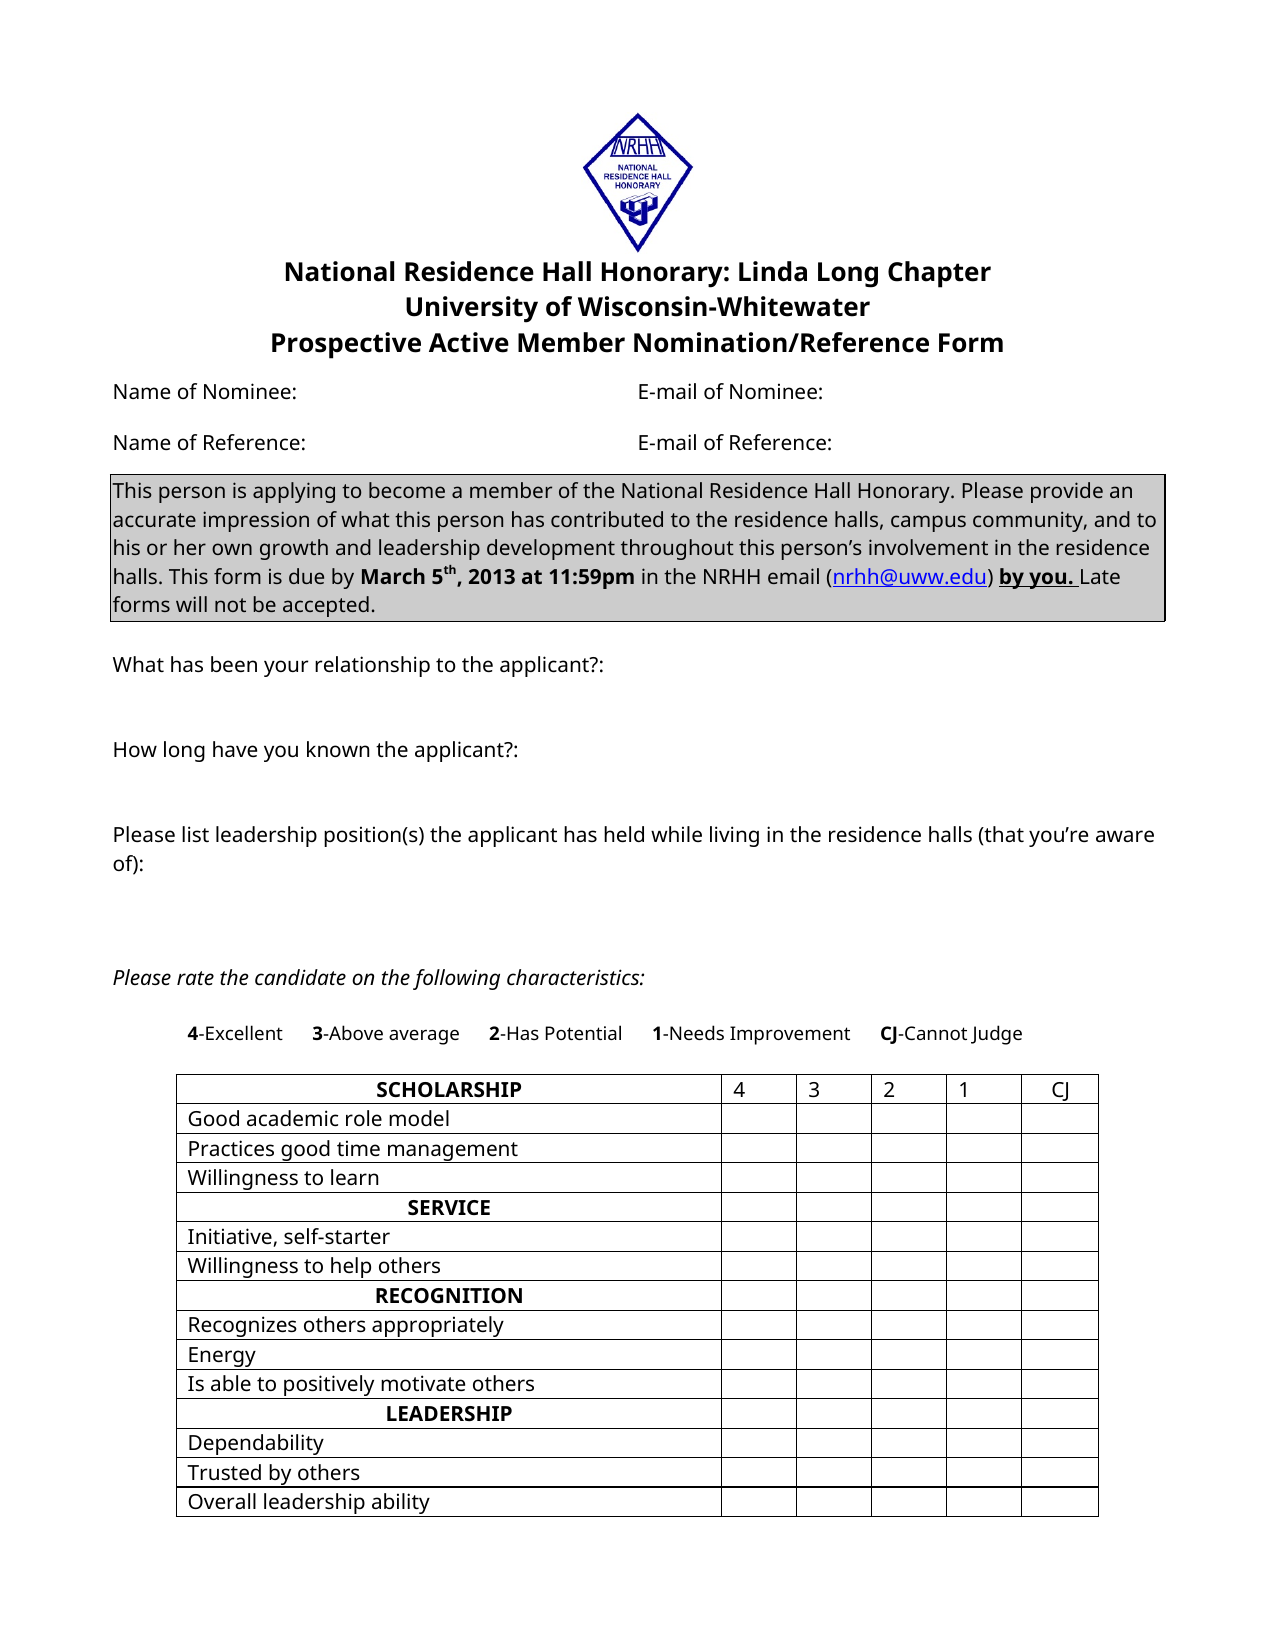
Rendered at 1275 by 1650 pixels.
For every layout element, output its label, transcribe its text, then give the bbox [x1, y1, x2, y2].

table_cell Willingness to learn [177, 1163, 721, 1192]
table_cell [947, 1458, 1021, 1486]
table_cell [872, 1134, 946, 1162]
table_cell SERVICE [177, 1193, 721, 1221]
table_cell RECOGNITION [177, 1281, 721, 1309]
table_cell [947, 1281, 1021, 1309]
table_cell [947, 1340, 1021, 1368]
table_cell [722, 1252, 796, 1280]
table_cell [872, 1488, 946, 1516]
table_cell [947, 1370, 1021, 1398]
table_cell Overall leadership ability [177, 1488, 721, 1516]
table_cell [1022, 1252, 1098, 1280]
table_cell [722, 1193, 796, 1221]
table_cell [722, 1281, 796, 1309]
table_cell [947, 1429, 1021, 1457]
subtitle University of Wisconsin-Whitewater [112, 289, 1162, 324]
table_cell [797, 1104, 871, 1133]
table_cell [947, 1399, 1021, 1427]
table_cell [797, 1340, 871, 1368]
table_cell [797, 1134, 871, 1162]
table_header 3 [797, 1075, 871, 1103]
table_header CJ [1022, 1075, 1098, 1103]
table_cell LEADERSHIP [177, 1399, 721, 1427]
picture [581, 112, 694, 254]
table_cell [872, 1104, 946, 1133]
table_cell [797, 1370, 871, 1398]
text Please list leadership position(s) the applicant has held while living in the residence halls (that you’re aware of): [112, 820, 1162, 877]
table_cell [872, 1252, 946, 1280]
table_cell [797, 1163, 871, 1192]
table_header 2 [872, 1075, 946, 1103]
table_cell [722, 1429, 796, 1457]
table_cell [722, 1370, 796, 1398]
table_cell [722, 1399, 796, 1427]
table_cell [1022, 1281, 1098, 1309]
table_cell Willingness to help others [177, 1252, 721, 1280]
table_cell [872, 1311, 946, 1339]
text What has been your relationship to the applicant?: [112, 650, 1162, 678]
table_cell [797, 1281, 871, 1309]
table_cell [872, 1163, 946, 1192]
text 4-Excellent 3-Above average 2-Has Potential 1-Needs Improvement CJ-Cannot Judge [112, 1020, 1162, 1045]
table_cell [947, 1104, 1021, 1133]
table_cell [1022, 1458, 1098, 1486]
text Please rate the candidate on the following characteristics: [112, 963, 1162, 991]
table_cell Energy [177, 1340, 721, 1368]
table_cell Recognizes others appropriately [177, 1311, 721, 1339]
table_cell [872, 1399, 946, 1427]
table_header SCHOLARSHIP [177, 1075, 721, 1103]
table_cell [1022, 1311, 1098, 1339]
table_cell [797, 1193, 871, 1221]
table_cell [797, 1458, 871, 1486]
table_cell [1022, 1222, 1098, 1251]
table_cell [722, 1163, 796, 1192]
table_cell [1022, 1399, 1098, 1427]
table_cell [947, 1488, 1021, 1516]
table_cell [722, 1134, 796, 1162]
text This person is applying to become a member of the National Residence Hall Honorary. Please provide an accurate impression of what this person has contributed to the residence halls, campus community, and to his or her own growth and leadership development throughout this person’s involvement in the residence halls. This form is due by March 5th, 2013 at 11:59pm in the NRHH email (nrhh@uww.edu) by you. Late forms will not be accepted. [111, 475, 1164, 621]
table_cell [947, 1163, 1021, 1192]
table_cell [722, 1488, 796, 1516]
table_cell [872, 1222, 946, 1251]
table_cell [722, 1311, 796, 1339]
table_cell [722, 1222, 796, 1251]
text Name of Reference: E-mail of Reference: [112, 428, 1162, 457]
subtitle Prospective Active Member Nomination/Reference Form [112, 324, 1162, 360]
table_cell [1022, 1193, 1098, 1221]
table_cell [1022, 1104, 1098, 1133]
table_cell Is able to positively motivate others [177, 1370, 721, 1398]
table_cell [872, 1370, 946, 1398]
table_cell [797, 1311, 871, 1339]
table_cell [722, 1458, 796, 1486]
title National Residence Hall Honorary: Linda Long Chapter [112, 253, 1162, 289]
text Name of Nominee: E-mail of Nominee: [112, 377, 1162, 406]
table_cell [872, 1340, 946, 1368]
table_cell [722, 1340, 796, 1368]
table_cell [1022, 1340, 1098, 1368]
table_cell Initiative, self-starter [177, 1222, 721, 1251]
table_cell [1022, 1370, 1098, 1398]
table_cell [797, 1399, 871, 1427]
text How long have you known the applicant?: [112, 735, 1162, 763]
table_cell [722, 1104, 796, 1133]
table_cell [872, 1281, 946, 1309]
table_cell [797, 1429, 871, 1457]
table_header 4 [722, 1075, 796, 1103]
table_cell [1022, 1488, 1098, 1516]
table_cell [1022, 1163, 1098, 1192]
table_header 1 [947, 1075, 1021, 1103]
table_cell [947, 1222, 1021, 1251]
table_cell [797, 1488, 871, 1516]
table_cell [872, 1458, 946, 1486]
table_cell Dependability [177, 1429, 721, 1457]
table_cell [872, 1193, 946, 1221]
table_cell [947, 1134, 1021, 1162]
table_cell Good academic role model [177, 1104, 721, 1133]
table_cell Practices good time management [177, 1134, 721, 1162]
table_cell [1022, 1134, 1098, 1162]
table_cell [947, 1252, 1021, 1280]
table_cell Trusted by others [177, 1458, 721, 1486]
table_cell [797, 1222, 871, 1251]
table_cell [1022, 1429, 1098, 1457]
table_cell [947, 1193, 1021, 1221]
table_cell [947, 1311, 1021, 1339]
table_cell [797, 1252, 871, 1280]
table_cell [872, 1429, 946, 1457]
